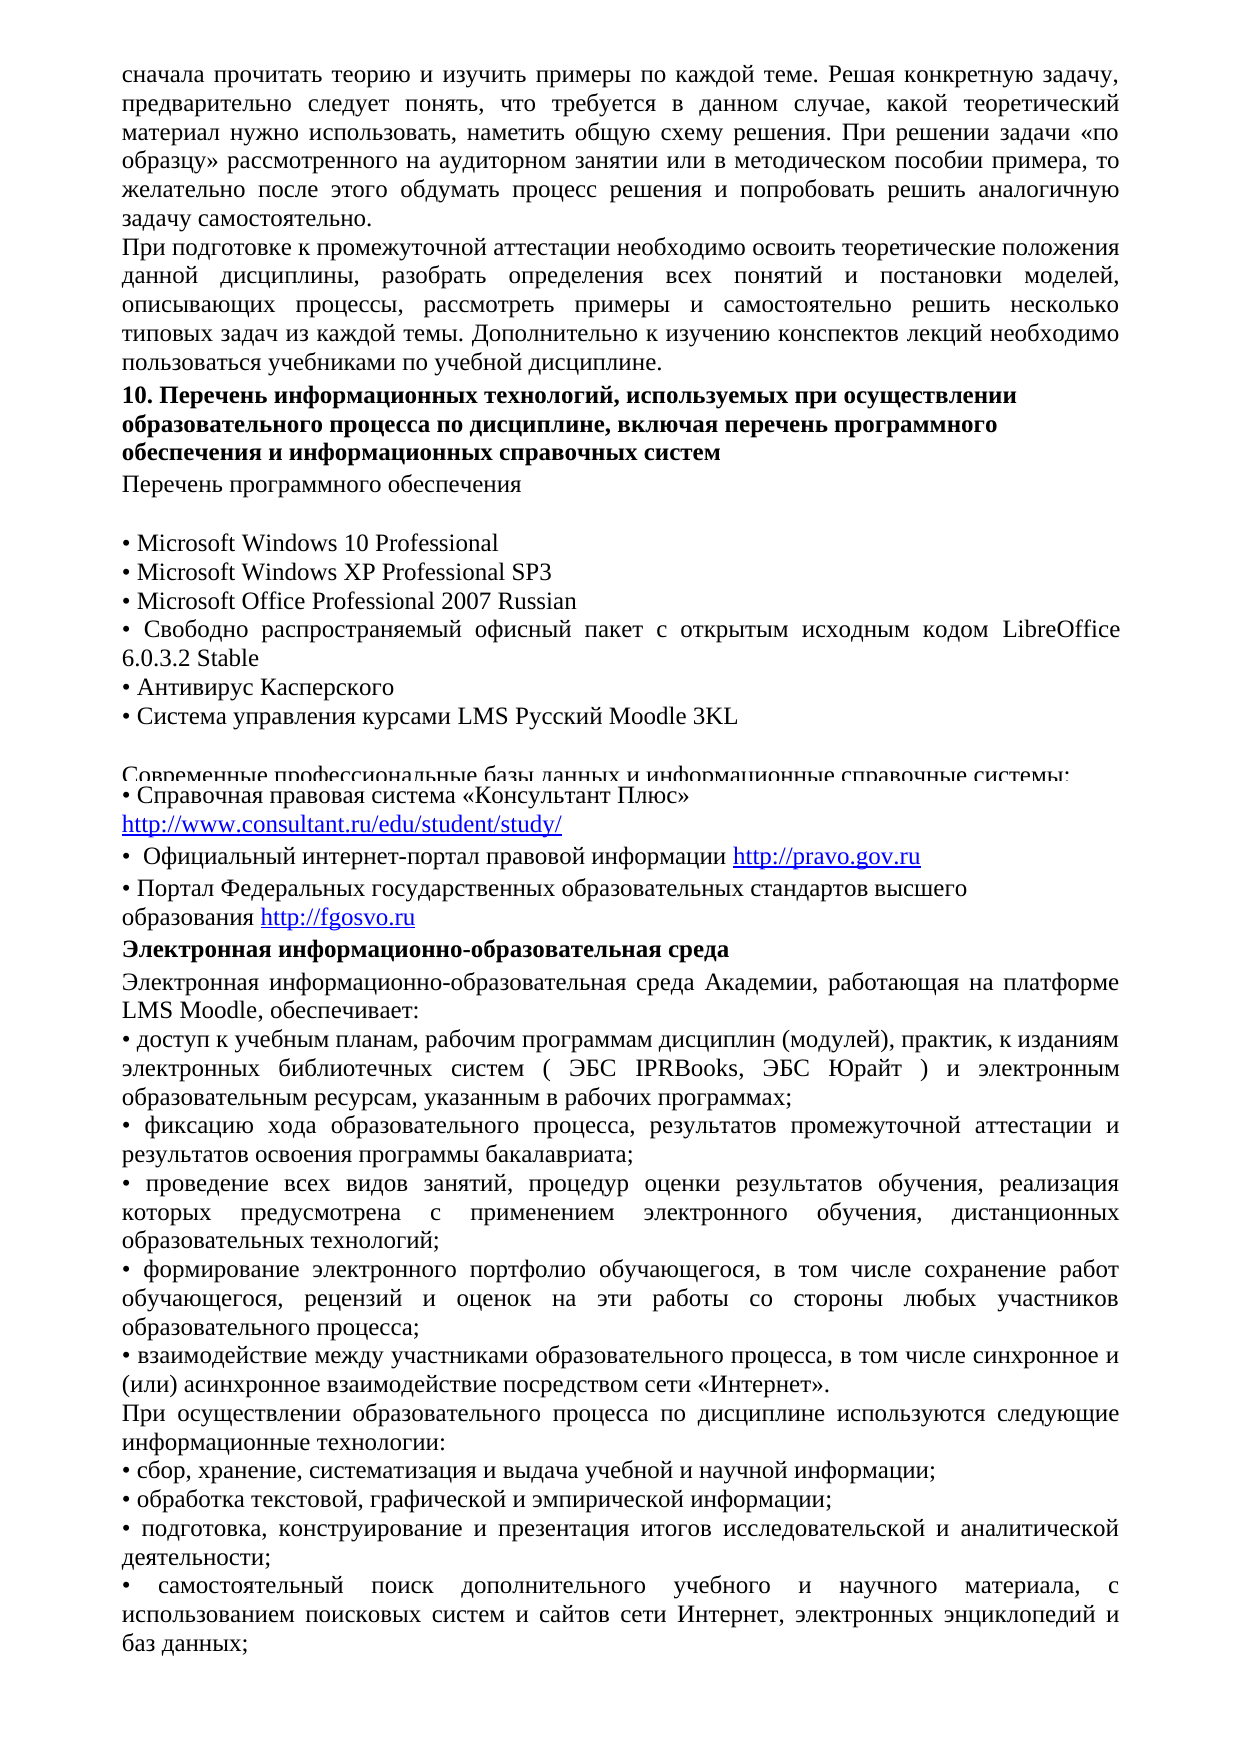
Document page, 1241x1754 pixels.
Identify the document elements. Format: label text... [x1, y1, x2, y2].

table_cell Электронная информационно-образовательная среда Академии, работающая на платформе LMS Moodle, обеспечивает: • доступ к учебным планам, рабочим программам дисциплин (модулей), практик, к изданиям электронных библиотечных систем ( ЭБС IPRBooks, ЭБС Юрайт ) и электронным образовательным ресурсам, указанным в рабочих программах; • фиксацию хода образовательного процесса, результатов промежуточной аттестации и результатов освоения программы бакалавриата; • проведение всех видов занятий, процедур оценки результатов обучения, реализация которых предусмотрена с применением электронного обучения, дистанционных образовательных технологий; • формирование электронного портфолио обучающегося, в том числе сохранение работ обучающегося, рецензий и оценок на эти работы со стороны любых участников образовательного процесса; • взаимодействие между участниками образовательного процесса, в том числе синхронное и (или) асинхронное взаимодействие посредством сети «Интернет». При осуществлении образовательного процесса по дисциплине используются следующие информационные технологии: • сбор, хранение, систематизация и выдача учебной и научной информации; • обработка текстовой, графической и эмпирической информации; • подготовка, конструирование и презентация итогов исследовательской и аналитической деятельности; • самостоятельный поиск дополнительного учебного и научного материала, с использованием поисковых систем и сайтов сети Интернет, электронных энциклопедий и баз данных; [118, 967, 1124, 1662]
table_cell Электронная информационно-образовательная среда [118, 934, 1124, 967]
table_cell • Портал Федеральных государственных образовательных стандартов высшего образования http://fgosvo.ru [118, 873, 1124, 934]
table_cell Перечень программного обеспечения • Microsoft Windows 10 Professional • Microsoft Windows XP Professional SP3 • Microsoft Office Professional 2007 Russian • Cвободно распространяемый офисный пакет с открытым исходным кодом LibreOffice 6.0.3.2 Stable • Антивирус Касперского • Cистема управления курсами LMS Русский Moodle 3KL Современные профессиональные базы данных и информационные справочные системы: [118, 469, 1124, 780]
table_cell 10. Перечень информационных технологий, используемых при осуществлении образовательного процесса по дисциплине, включая перечень программного обеспечения и информационных справочных систем [118, 380, 1124, 469]
table_cell • Справочная правовая система «Консультант Плюс» http://www.consultant.ru/edu/student/study/ [118, 780, 1124, 841]
table_header сначала прочитать теорию и изучить примеры по каждой теме. Решая конкретную задачу, предварительно следует понять, что требуется в данном случае, какой теоретический материал нужно использовать, наметить общую схему решения. При решении задачи «по образцу» рассмотренного на аудиторном занятии или в методическом пособии примера, то желательно после этого обдумать процесс решения и попробовать решить аналогичную задачу самостоятельно. При подготовке к промежуточной аттестации необходимо освоить теоретические положения данной дисциплины, разобрать определения всех понятий и постановки моделей, описывающих процессы, рассмотреть примеры и самостоятельно решить несколько типовых задач из каждой темы. Дополнительно к изучению конспектов лекций необходимо пользоваться учебниками по учебной дисциплине. [118, 59, 1124, 380]
table_cell • Официальный интернет-портал правовой информации http://pravo.gov.ru [118, 841, 1124, 873]
